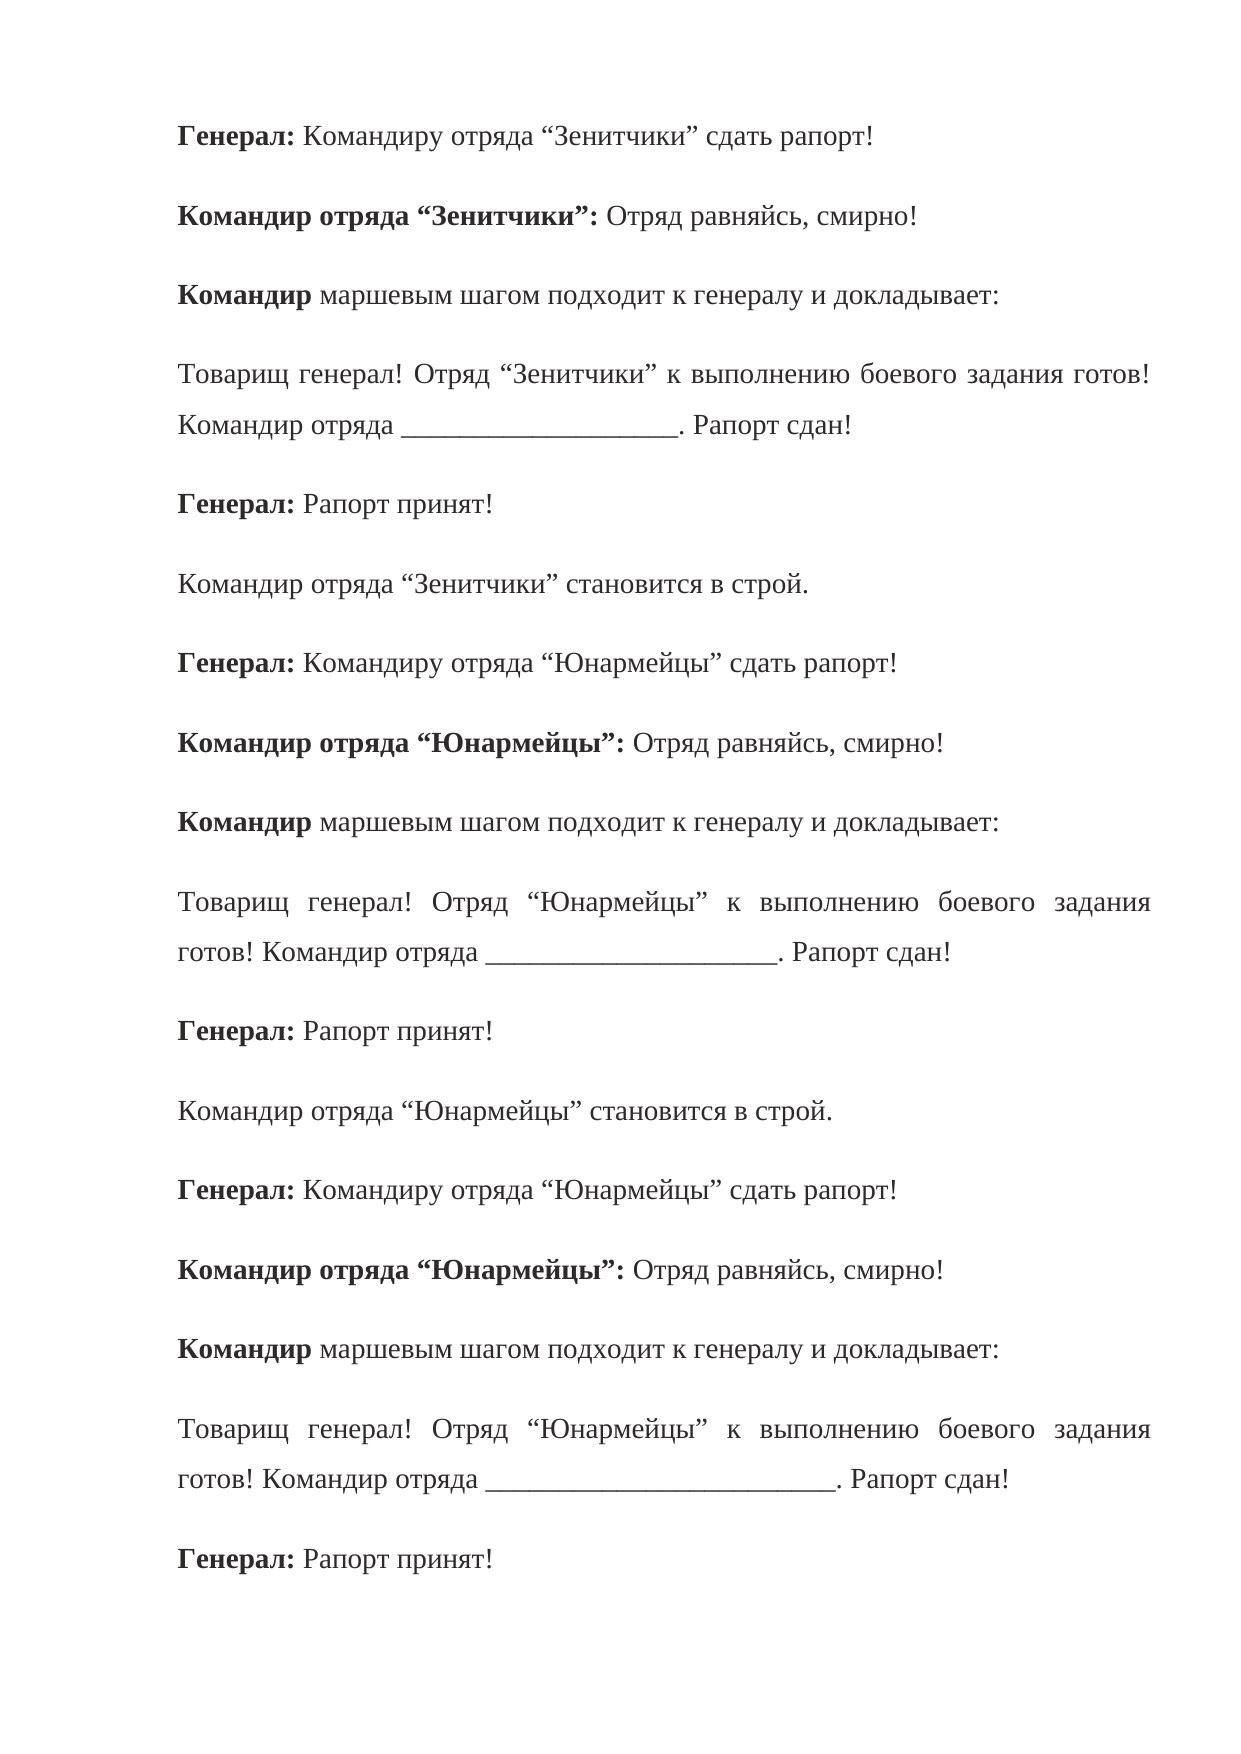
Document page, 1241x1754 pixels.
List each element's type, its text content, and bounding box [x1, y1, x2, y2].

text Генерал: Командиру отряда “Зенитчики” сдать рапорт! [177, 118, 1152, 152]
text Командир маршевым шагом подходит к генералу и докладывает: [177, 1331, 1152, 1365]
text Генерал: Рапорт принят! [177, 1013, 1152, 1047]
text Товарищ генерал! Отряд “Юнармейцы” к выполнению боевого задания готов! Командир отряда ____________________. Рапорт сдан! [177, 884, 1152, 968]
text Командир отряда “Зенитчики”: Отряд равняйсь, смирно! [177, 198, 1152, 231]
text Командир отряда “Юнармейцы”: Отряд равняйсь, смирно! [177, 1252, 1152, 1286]
text Товарищ генерал! Отряд “Юнармейцы” к выполнению боевого задания готов! Командир отряда ________________________. Рапорт сдан! [177, 1411, 1152, 1495]
text Командир маршевым шагом подходит к генералу и докладывает: [177, 804, 1152, 838]
text Генерал: Командиру отряда “Юнармейцы” сдать рапорт! [177, 645, 1152, 679]
text Командир отряда “Зенитчики” становится в строй. [177, 566, 1152, 599]
text Товарищ генерал! Отряд “Зенитчики” к выполнению боевого задания готов! Командир отряда ___________________. Рапорт сдан! [177, 357, 1152, 440]
text Командир отряда “Юнармейцы”: Отряд равняйсь, смирно! [177, 725, 1152, 758]
text Генерал: Командиру отряда “Юнармейцы” сдать рапорт! [177, 1172, 1152, 1206]
text Генерал: Рапорт принят! [177, 486, 1152, 520]
text Командир маршевым шагом подходит к генералу и докладывает: [177, 277, 1152, 311]
text Командир отряда “Юнармейцы” становится в строй. [177, 1093, 1152, 1127]
text Генерал: Рапорт принят! [177, 1541, 1152, 1574]
